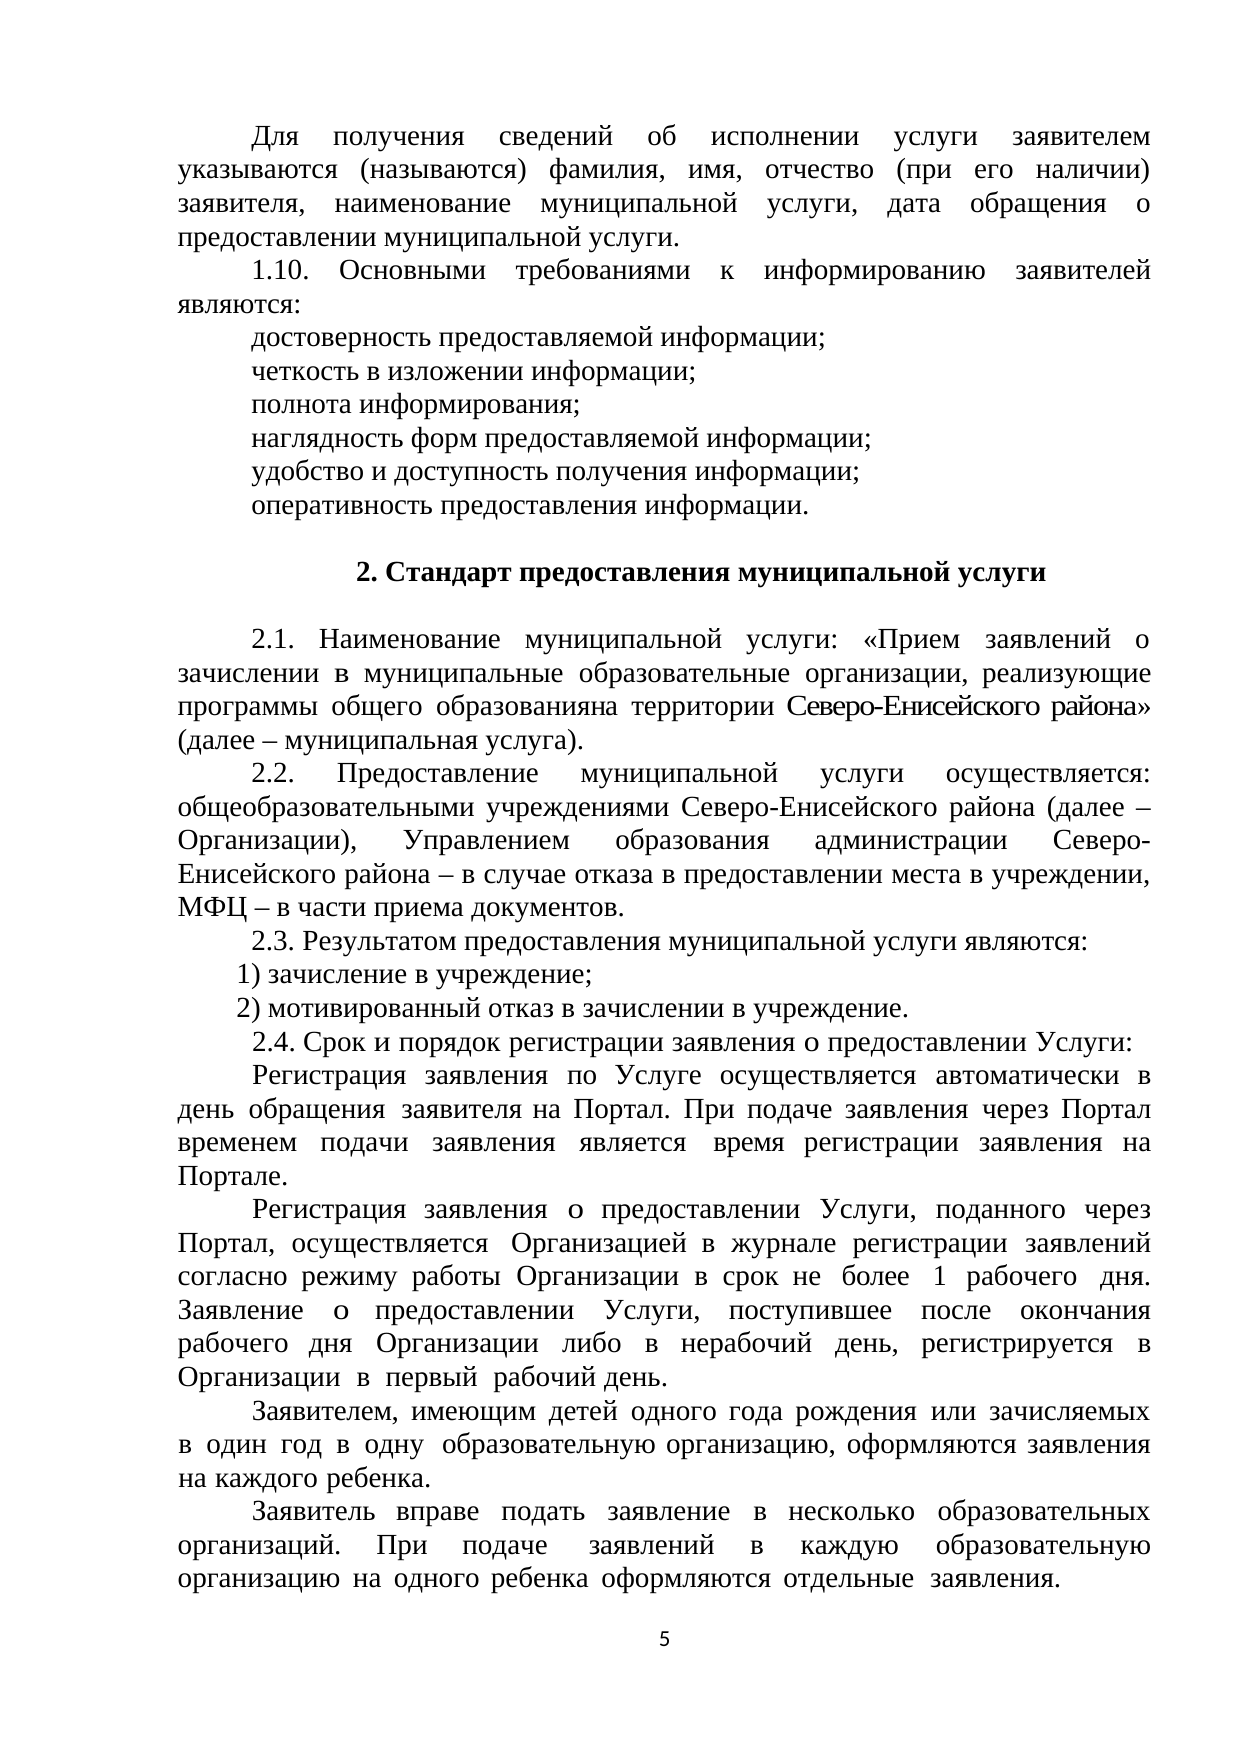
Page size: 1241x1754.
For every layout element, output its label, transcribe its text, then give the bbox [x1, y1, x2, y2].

text удобство и доступность получения информации; [177, 453, 1152, 487]
text четкость в изложении информации; [177, 353, 1152, 386]
text оперативность предоставления информации. [177, 487, 1152, 521]
text 2.1. Наименование муниципальной услуги: «Прием заявлений о зачислении в муниципальные образовательные организации, реализующие программы общего образованияна территории Северо-Енисейского района» (далее – муниципальная услуга). [177, 621, 1152, 755]
text 2.3. Результатом предоставления муниципальной услуги являются: [177, 923, 1152, 957]
text Регистрация заявления о предоставлении Услуги, поданного через Портал, осуществляется Организацией в журнале регистрации заявлений согласно режиму работы Организации в срок не более 1 рабочего дня. Заявление о предоставлении Услуги, поступившее после окончания рабочего дня Организации либо в нерабочий день, регистрируется в Организации в первый рабочий день. [177, 1191, 1151, 1393]
text Регистрация заявления по Услуге осуществляется автоматически в день обращения заявителя на Портал. При подаче заявления через Портал временем подачи заявления является время регистрации заявления на Портале. [177, 1057, 1151, 1191]
text наглядность форм предоставляемой информации; [177, 420, 1152, 453]
text 2) мотивированный отказ в зачислении в учреждение. [177, 990, 1152, 1024]
text 1.10. Основными требованиями к информированию заявителей являются: [177, 252, 1152, 319]
text Заявителем, имеющим детей одного года рождения или зачисляемых в один год в одну образовательную организацию, оформляются заявления на каждого ребенка. [178, 1393, 1151, 1493]
text достоверность предоставляемой информации; [177, 319, 1152, 353]
text 2.4. Срок и порядок регистрации заявления о предоставлении Услуги: [177, 1024, 1151, 1057]
text полнота информирования; [177, 386, 1152, 420]
text Заявитель вправе подать заявление в несколько образовательных организаций. При подаче заявлений в каждую образовательную организацию на одного ребенка оформляются отдельные заявления. [177, 1493, 1151, 1594]
text 1) зачисление в учреждение; [177, 957, 1152, 990]
text 2.2. Предоставление муниципальной услуги осуществляется: общеобразовательными учреждениями Северо-Енисейского района (далее – Организации), Управлением образования администрации Северо-Енисейского района – в случае отказа в предоставлении места в учреждении, МФЦ – в части приема документов. [177, 755, 1152, 923]
text 2. Стандарт предоставления муниципальной услуги [177, 554, 1152, 588]
text Для получения сведений об исполнении услуги заявителем указываются (называются) фамилия, имя, отчество (при его наличии) заявителя, наименование муниципальной услуги, дата обращения о предоставлении муниципальной услуги. [177, 118, 1152, 252]
